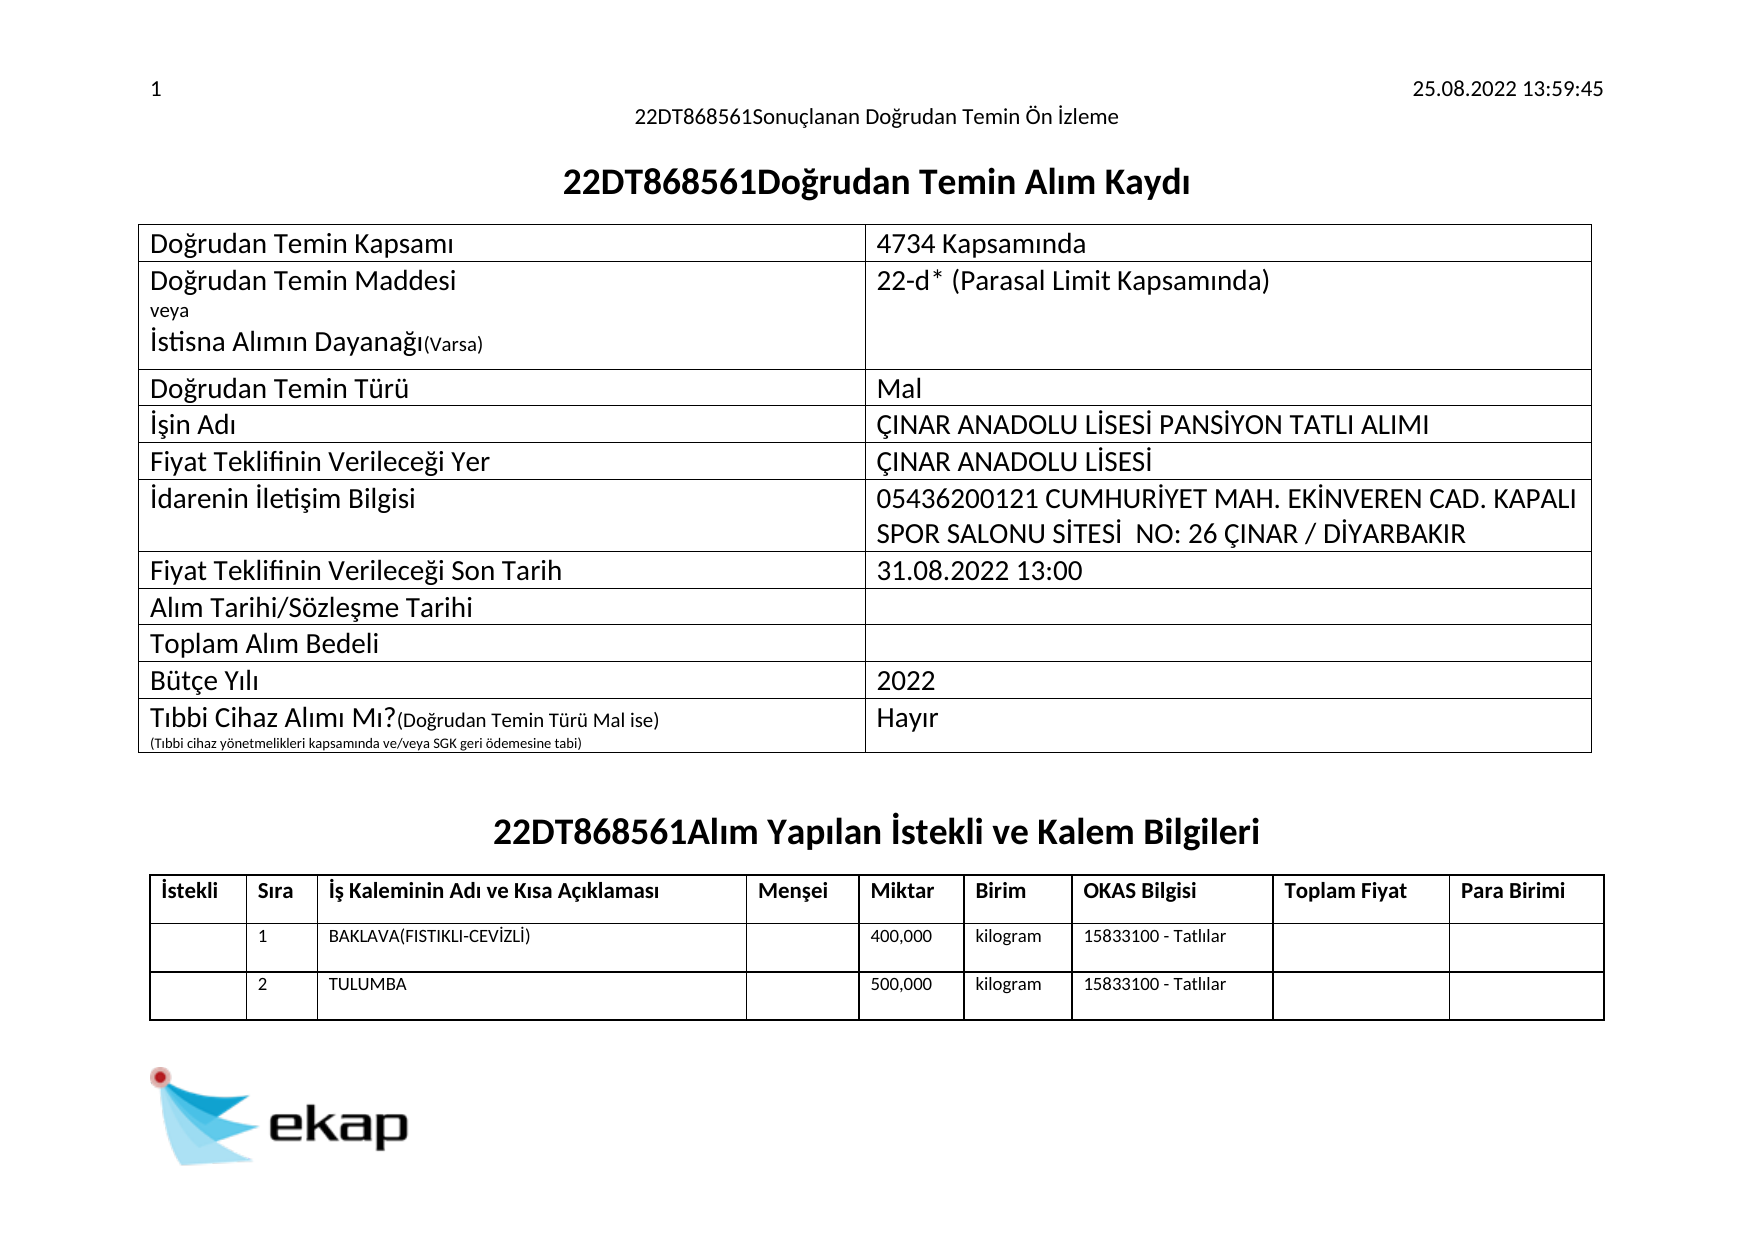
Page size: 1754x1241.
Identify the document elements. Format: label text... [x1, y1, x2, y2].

table_cell 31.08.2022 13:00 [866, 552, 1591, 588]
table_cell [747, 924, 858, 971]
table_cell ÇINAR ANADOLU LİSESİ [866, 443, 1591, 479]
table_header Menşei [747, 876, 858, 923]
table_cell kilogram [965, 973, 1071, 1019]
table_cell [1274, 924, 1449, 971]
table_cell [1274, 973, 1449, 1019]
table_cell Toplam Alım Bedeli [139, 625, 865, 661]
table_cell Alım Tarihi/Sözleşme Tarihi [139, 589, 865, 624]
table_cell 500,000 [860, 973, 963, 1019]
table_cell 2022 [866, 662, 1591, 698]
table_cell 22-d* (Parasal Limit Kapsamında) [866, 262, 1591, 369]
text 22DT868561Alım Yapılan İstekli ve Kalem Bilgileri [150, 808, 1604, 854]
table_cell [866, 625, 1591, 661]
table_cell 15833100 - Tatlılar [1073, 973, 1272, 1019]
table_header Doğrudan Temin Kapsamı [139, 225, 865, 261]
table_cell [151, 973, 246, 1019]
table_cell 1 [247, 924, 317, 971]
table_cell Tıbbi Cihaz Alımı Mı?(Doğrudan Temin Türü Mal ise) (Tıbbi cihaz yönetmelikleri kapsamında ve/veya SGK geri ödemesine tabi) [139, 699, 865, 752]
table_header Toplam Fiyat [1274, 876, 1449, 923]
table_cell Doğrudan Temin Maddesi veya İstisna Alımın Dayanağı(Varsa) [139, 262, 865, 369]
table_cell Hayır [866, 699, 1591, 752]
table_cell İdarenin İletişim Bilgisi [139, 480, 865, 551]
table_cell [747, 973, 858, 1019]
picture [150, 1067, 418, 1167]
table_cell TULUMBA [318, 973, 746, 1019]
table_cell Bütçe Yılı [139, 662, 865, 698]
table_cell Doğrudan Temin Türü [139, 370, 865, 405]
table_cell [1450, 924, 1603, 971]
table_header 4734 Kapsamında [866, 225, 1591, 261]
table_cell 05436200121 CUMHURİYET MAH. EKİNVEREN CAD. KAPALI SPOR SALONU SİTESİ NO: 26 ÇINAR / DİYARBAKIR [866, 480, 1591, 551]
table_cell İşin Adı [139, 406, 865, 442]
table_cell kilogram [965, 924, 1071, 971]
table_cell Mal [866, 370, 1591, 405]
table_cell [1450, 973, 1603, 1019]
table_cell BAKLAVA(FISTIKLI-CEVİZLİ) [318, 924, 746, 971]
table_header İstekli [151, 876, 246, 923]
table_cell 400,000 [860, 924, 963, 971]
table_cell Fiyat Teklifinin Verileceği Son Tarih [139, 552, 865, 588]
table_cell Fiyat Teklifinin Verileceği Yer [139, 443, 865, 479]
table_cell 15833100 - Tatlılar [1073, 924, 1272, 971]
table_header OKAS Bilgisi [1073, 876, 1272, 923]
table_header Sıra [247, 876, 317, 923]
table_cell [151, 924, 246, 971]
table_cell ÇINAR ANADOLU LİSESİ PANSİYON TATLI ALIMI [866, 406, 1591, 442]
table_header Para Birimi [1450, 876, 1603, 923]
table_header İş Kaleminin Adı ve Kısa Açıklaması [318, 876, 746, 923]
table_cell [866, 589, 1591, 624]
table_cell 2 [247, 973, 317, 1019]
text 22DT868561Doğrudan Temin Alım Kaydı [150, 158, 1604, 204]
table_header Miktar [860, 876, 963, 923]
table_header Birim [965, 876, 1071, 923]
